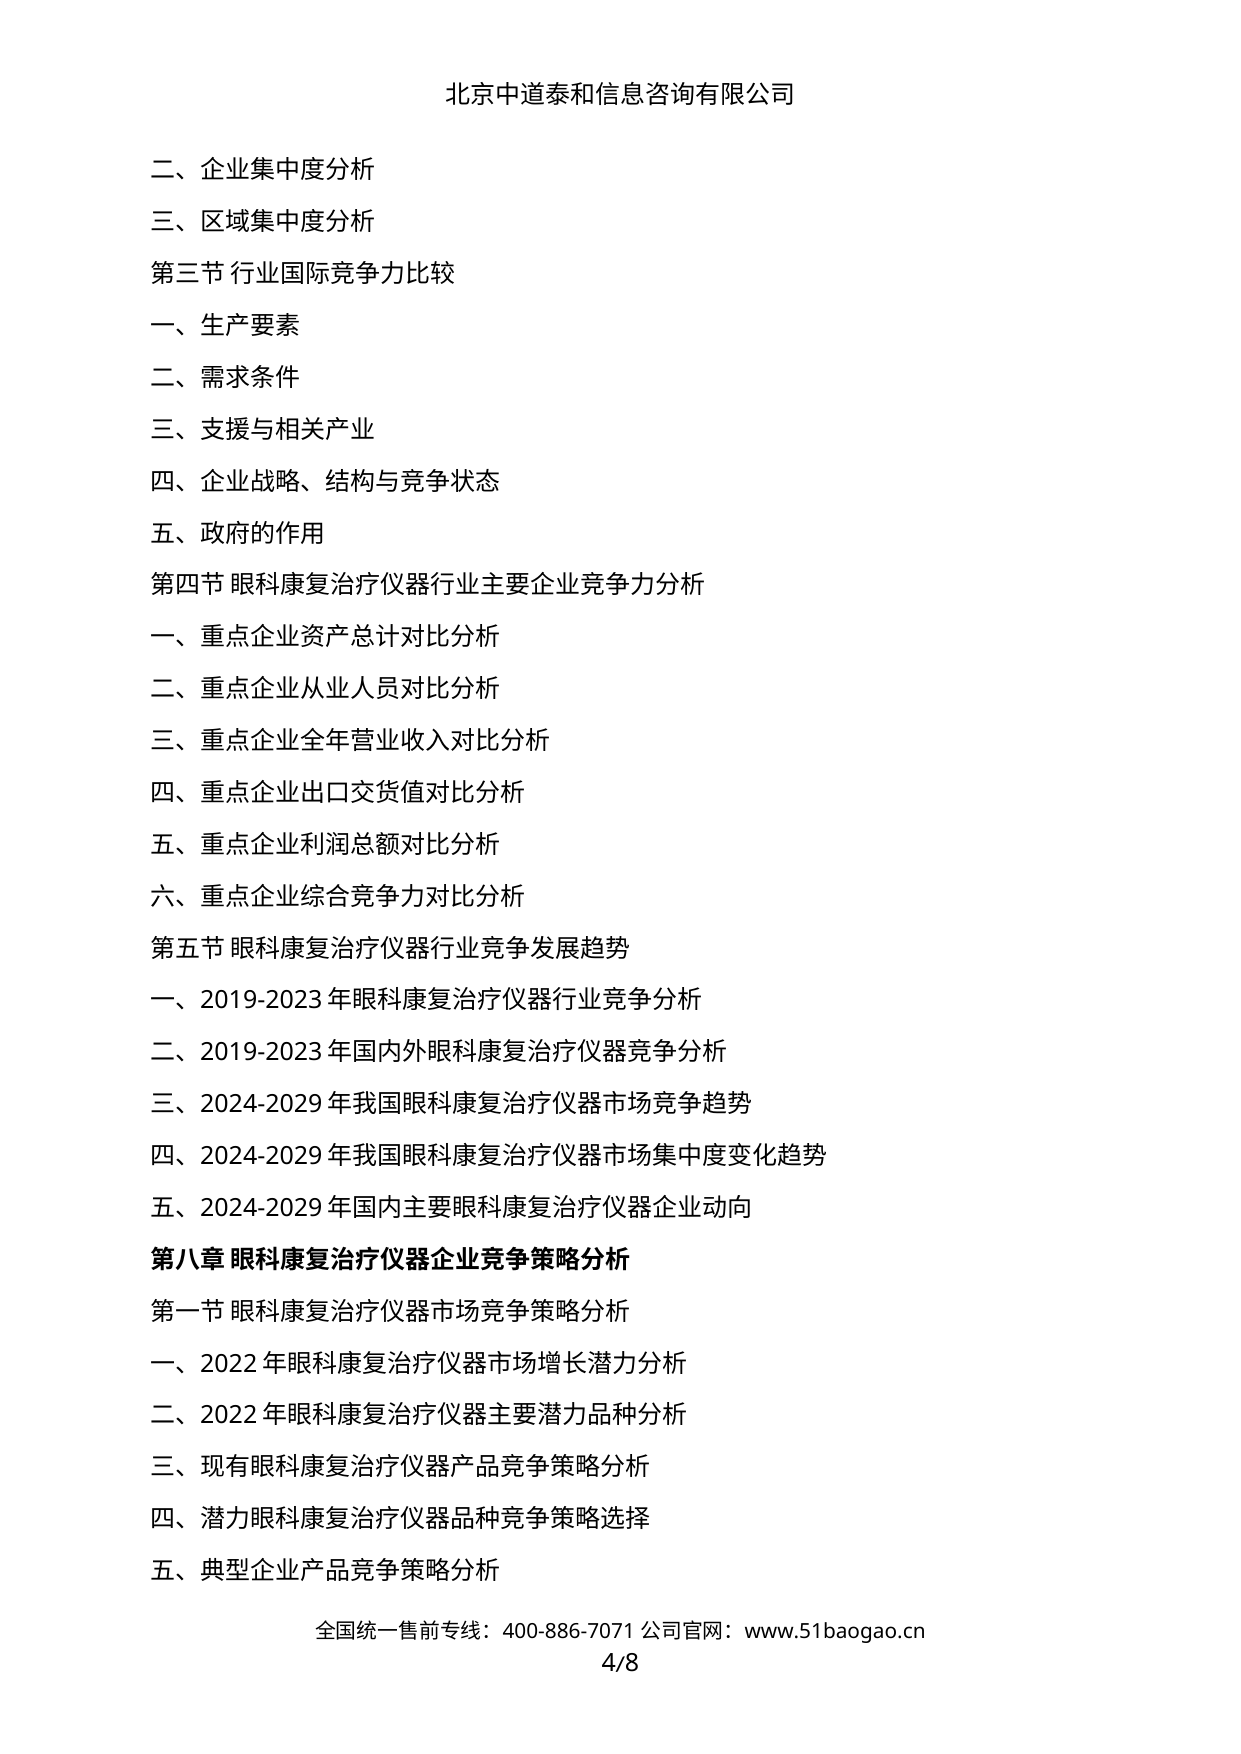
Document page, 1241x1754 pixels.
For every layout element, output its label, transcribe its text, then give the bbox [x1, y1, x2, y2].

text 一、2022年眼科康复治疗仪器市场增长潜力分析 [150, 1343, 1090, 1379]
text 二、2019-2023年国内外眼科康复治疗仪器竞争分析 [150, 1032, 1090, 1068]
text 第三节 行业国际竞争力比较 [150, 254, 1090, 290]
text 四、重点企业出口交货值对比分析 [150, 772, 1090, 809]
text 三、2024-2029年我国眼科康复治疗仪器市场竞争趋势 [150, 1084, 1090, 1120]
text 一、生产要素 [150, 306, 1090, 342]
text 四、2024-2029年我国眼科康复治疗仪器市场集中度变化趋势 [150, 1136, 1090, 1172]
text 三、支援与相关产业 [150, 409, 1090, 446]
text 二、需求条件 [150, 357, 1090, 394]
text 三、现有眼科康复治疗仪器产品竞争策略分析 [150, 1447, 1090, 1483]
text 五、2024-2029年国内主要眼科康复治疗仪器企业动向 [150, 1187, 1090, 1224]
text 五、重点企业利润总额对比分析 [150, 824, 1090, 861]
text 二、2022年眼科康复治疗仪器主要潜力品种分析 [150, 1395, 1090, 1431]
text 四、企业战略、结构与竞争状态 [150, 461, 1090, 497]
text 第五节 眼科康复治疗仪器行业竞争发展趋势 [150, 928, 1090, 964]
text 一、2019-2023年眼科康复治疗仪器行业竞争分析 [150, 980, 1090, 1016]
text 第八章 眼科康复治疗仪器企业竞争策略分析 [150, 1239, 1090, 1276]
text 二、企业集中度分析 [150, 150, 1090, 186]
text 一、重点企业资产总计对比分析 [150, 617, 1090, 653]
text 六、重点企业综合竞争力对比分析 [150, 876, 1090, 912]
text 五、典型企业产品竞争策略分析 [150, 1551, 1090, 1587]
text 第一节 眼科康复治疗仪器市场竞争策略分析 [150, 1291, 1090, 1327]
text 三、区域集中度分析 [150, 202, 1090, 238]
text 五、政府的作用 [150, 513, 1090, 549]
text 四、潜力眼科康复治疗仪器品种竞争策略选择 [150, 1499, 1090, 1535]
text 二、重点企业从业人员对比分析 [150, 669, 1090, 705]
text 第四节 眼科康复治疗仪器行业主要企业竞争力分析 [150, 565, 1090, 601]
text 三、重点企业全年营业收入对比分析 [150, 721, 1090, 757]
